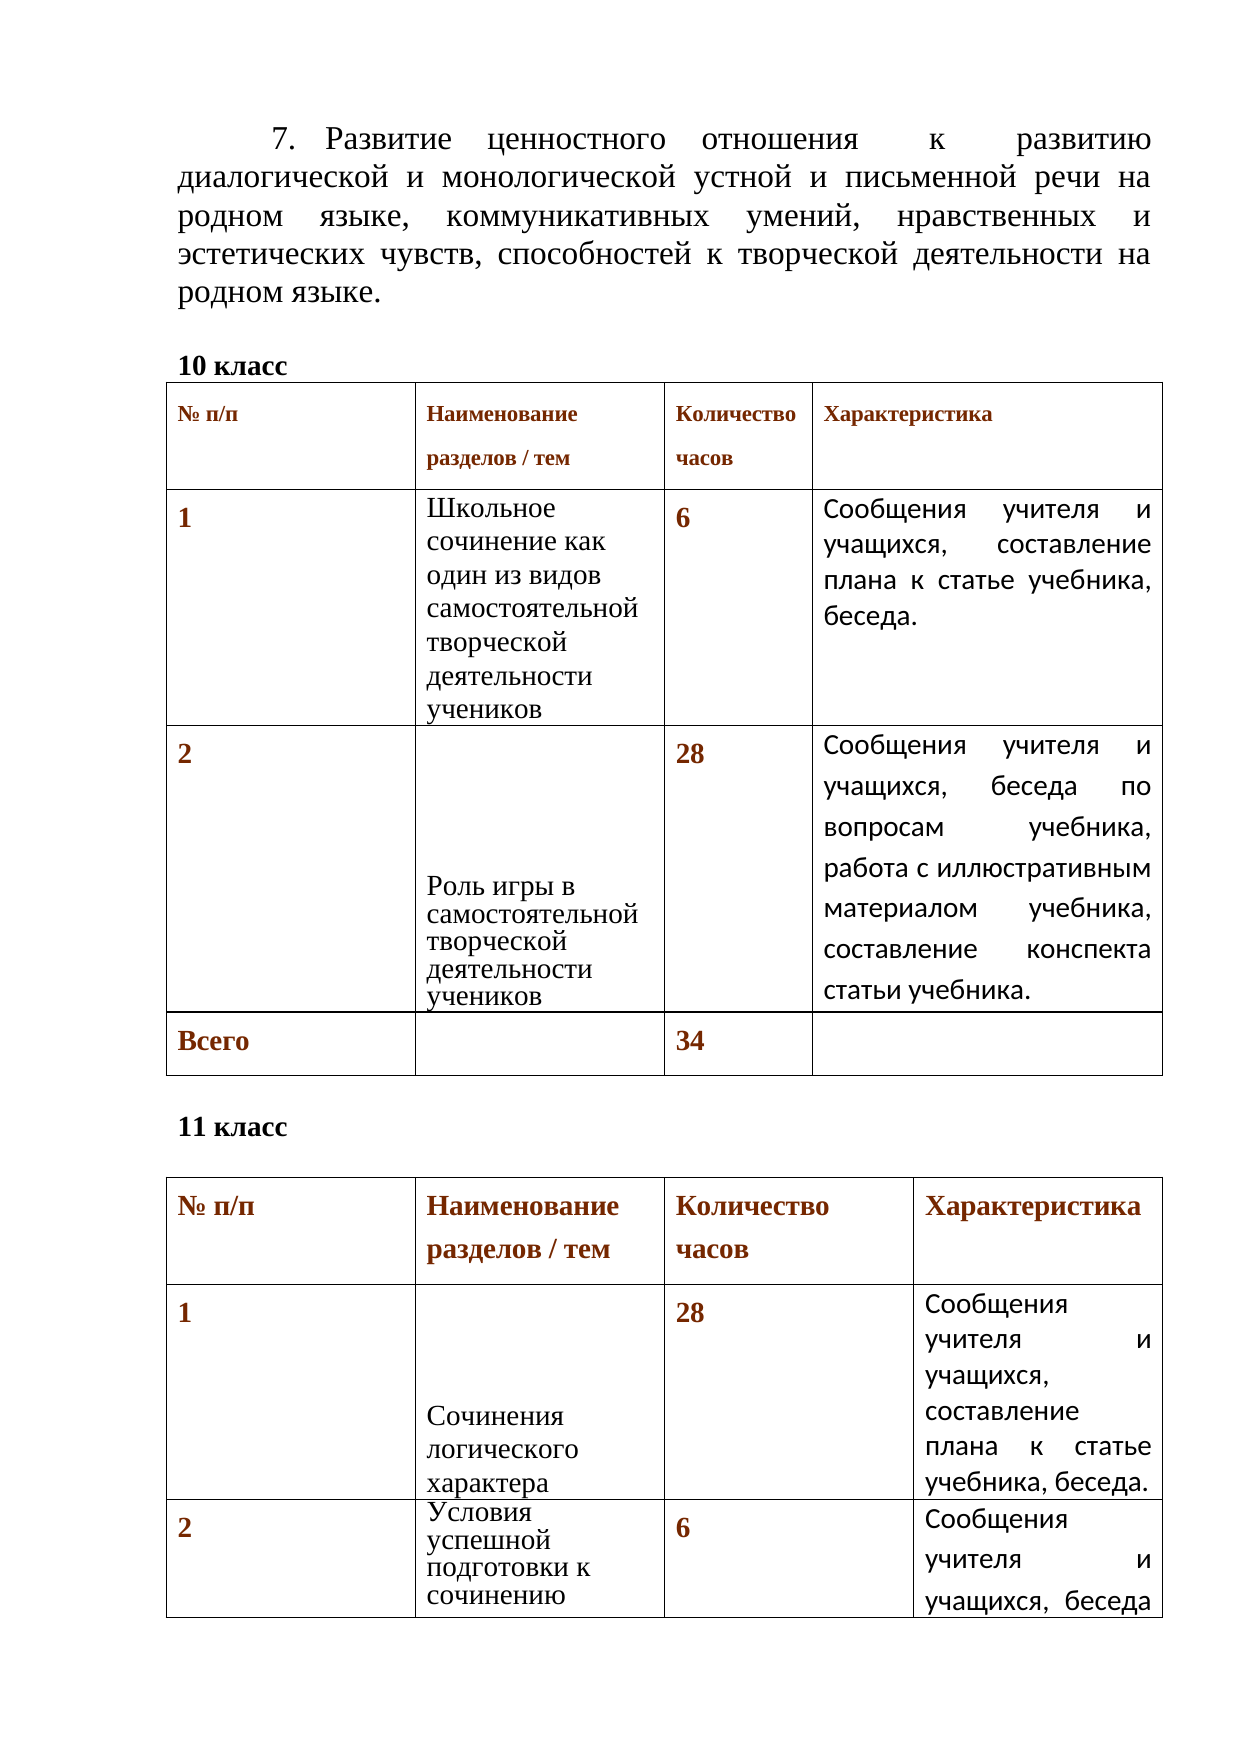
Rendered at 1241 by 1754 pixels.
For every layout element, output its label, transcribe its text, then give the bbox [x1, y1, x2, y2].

table_header Наименование разделов / тем [416, 1178, 664, 1284]
table_header Количество часов [665, 383, 812, 489]
table_cell 34 [665, 1013, 812, 1075]
table_cell [813, 1013, 1162, 1075]
table_cell Сообщения учителя и учащихся, составление плана к статье учебника, беседа. [813, 490, 1162, 725]
table_cell 2 [167, 1500, 415, 1617]
table_header Наименование разделов / тем [416, 383, 664, 489]
table_header Количество часов [665, 1178, 913, 1284]
table_cell Сообщения учителя и учащихся, беседа по вопросам учебника, работа с иллюстративным материалом учебника, составление конспекта статьи учебника. [813, 726, 1162, 1011]
table_cell Сочинения логического характера [416, 1285, 664, 1499]
text 11 класс [177, 1109, 1160, 1143]
table_cell [416, 1013, 664, 1075]
table_cell 1 [167, 1285, 415, 1499]
table_cell 28 [665, 1285, 913, 1499]
table_cell Роль игры в самостоятельной творческой деятельности учеников [416, 726, 664, 1011]
table_cell Школьное сочинение как один из видов самостоятельной творческой деятельности учеников [416, 490, 664, 725]
table_cell 6 [665, 1500, 913, 1617]
table_cell 2 [167, 726, 415, 1011]
table_cell 1 [167, 490, 415, 725]
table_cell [416, 1500, 664, 1617]
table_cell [914, 1500, 1162, 1617]
table_cell Всего [167, 1013, 415, 1075]
table_header Характеристика [813, 383, 1162, 489]
table_cell 28 [665, 726, 812, 1011]
table_header Характеристика [914, 1178, 1162, 1284]
table_header № п/п [167, 1178, 415, 1284]
table_header № п/п [167, 383, 415, 489]
text 10 класс [177, 348, 1152, 382]
table_cell Сообщения учителя и учащихся, составление плана к статье учебника, беседа. [914, 1285, 1162, 1499]
table_cell 6 [665, 490, 812, 725]
list Развитие ценностного отношения к развитию диалогической и монологической устной и письменной речи на родном языке, коммуникативных умений, нравственных и эстетических чувств, способностей к творческой деятельности на родном языке. [177, 118, 1152, 310]
